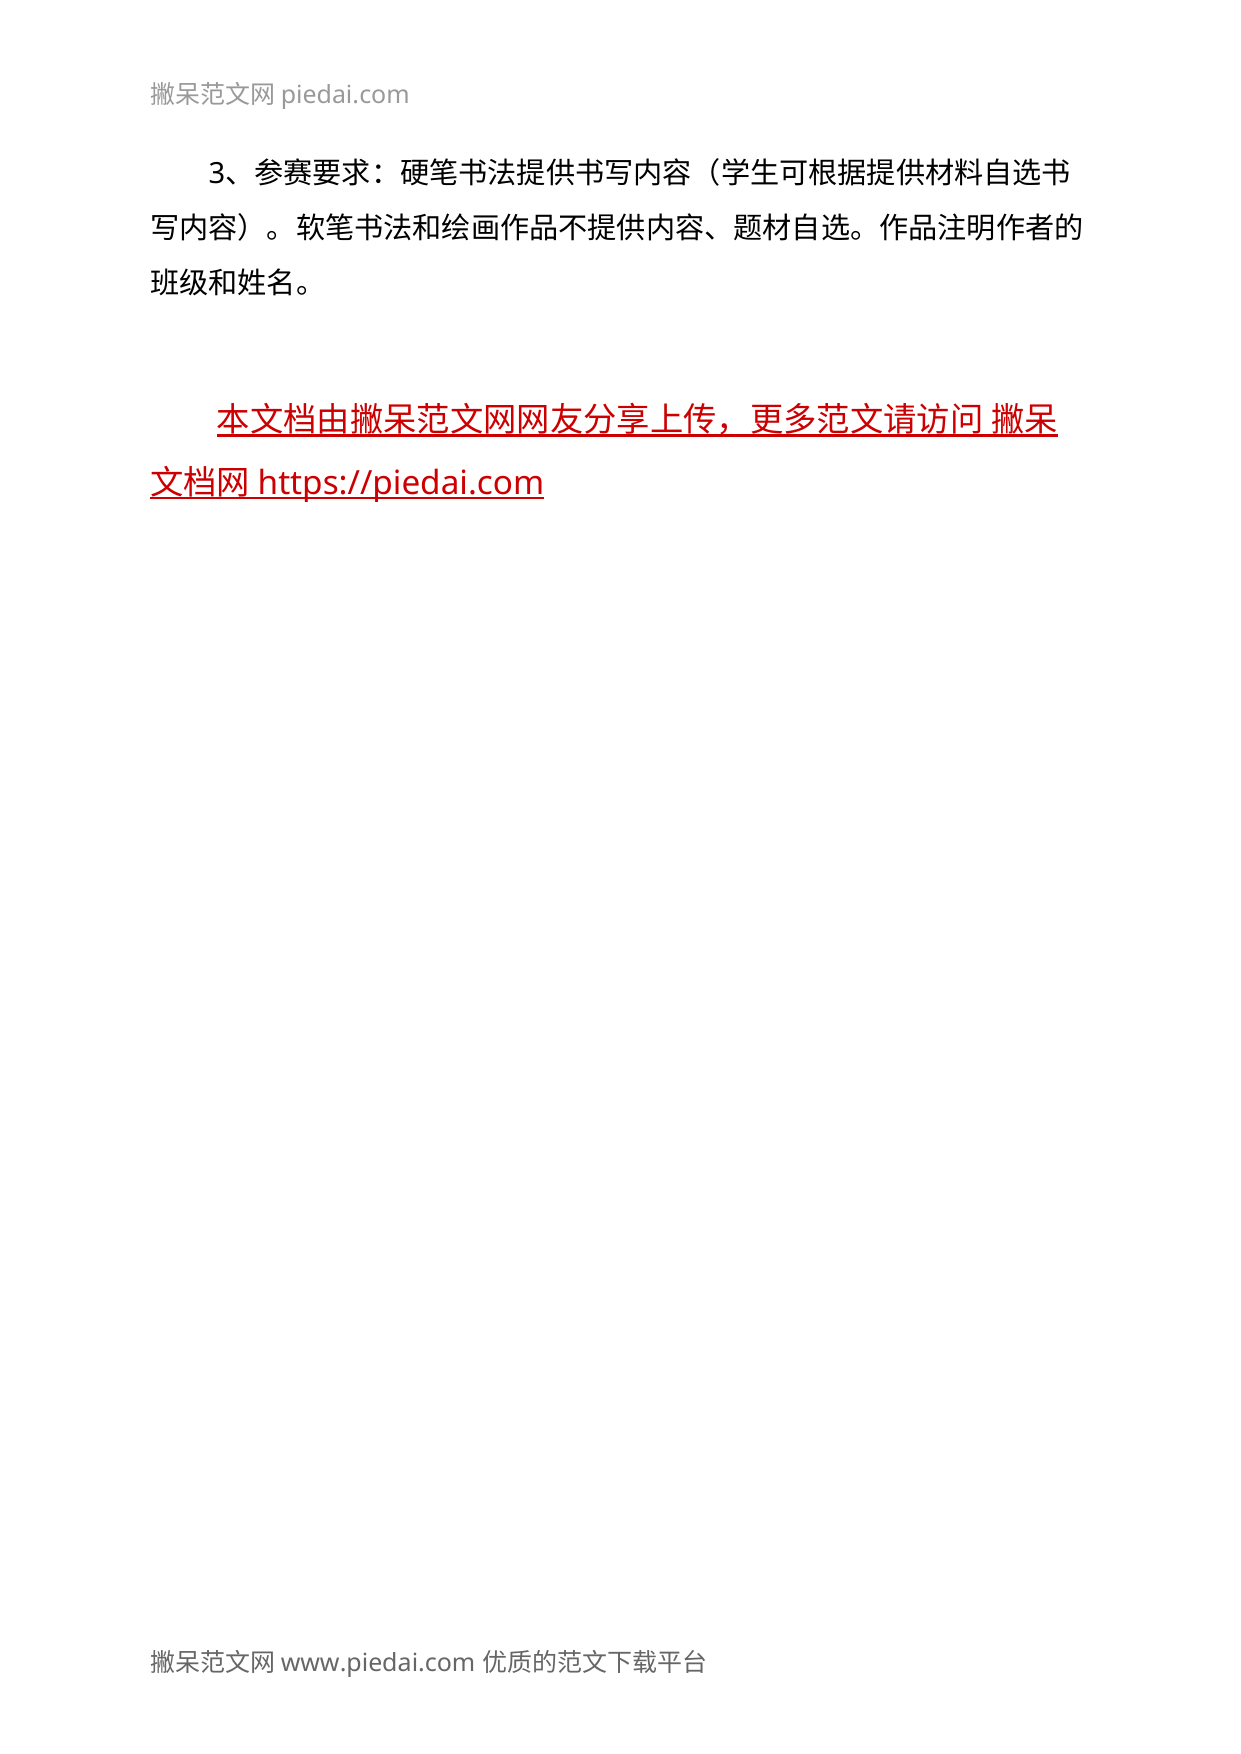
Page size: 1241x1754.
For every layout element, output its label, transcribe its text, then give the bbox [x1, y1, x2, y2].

text 3、参赛要求：硬笔书法提供书写内容（学生可根据提供材料自选书写内容）。软笔书法和绘画作品不提供内容、题材自选。作品注明作者的班级和姓名。 [150, 150, 1090, 302]
text 本文档由撇呆范文网网友分享上传，更多范文请访问 撇呆文档网 https://piedai.com [150, 393, 1090, 504]
